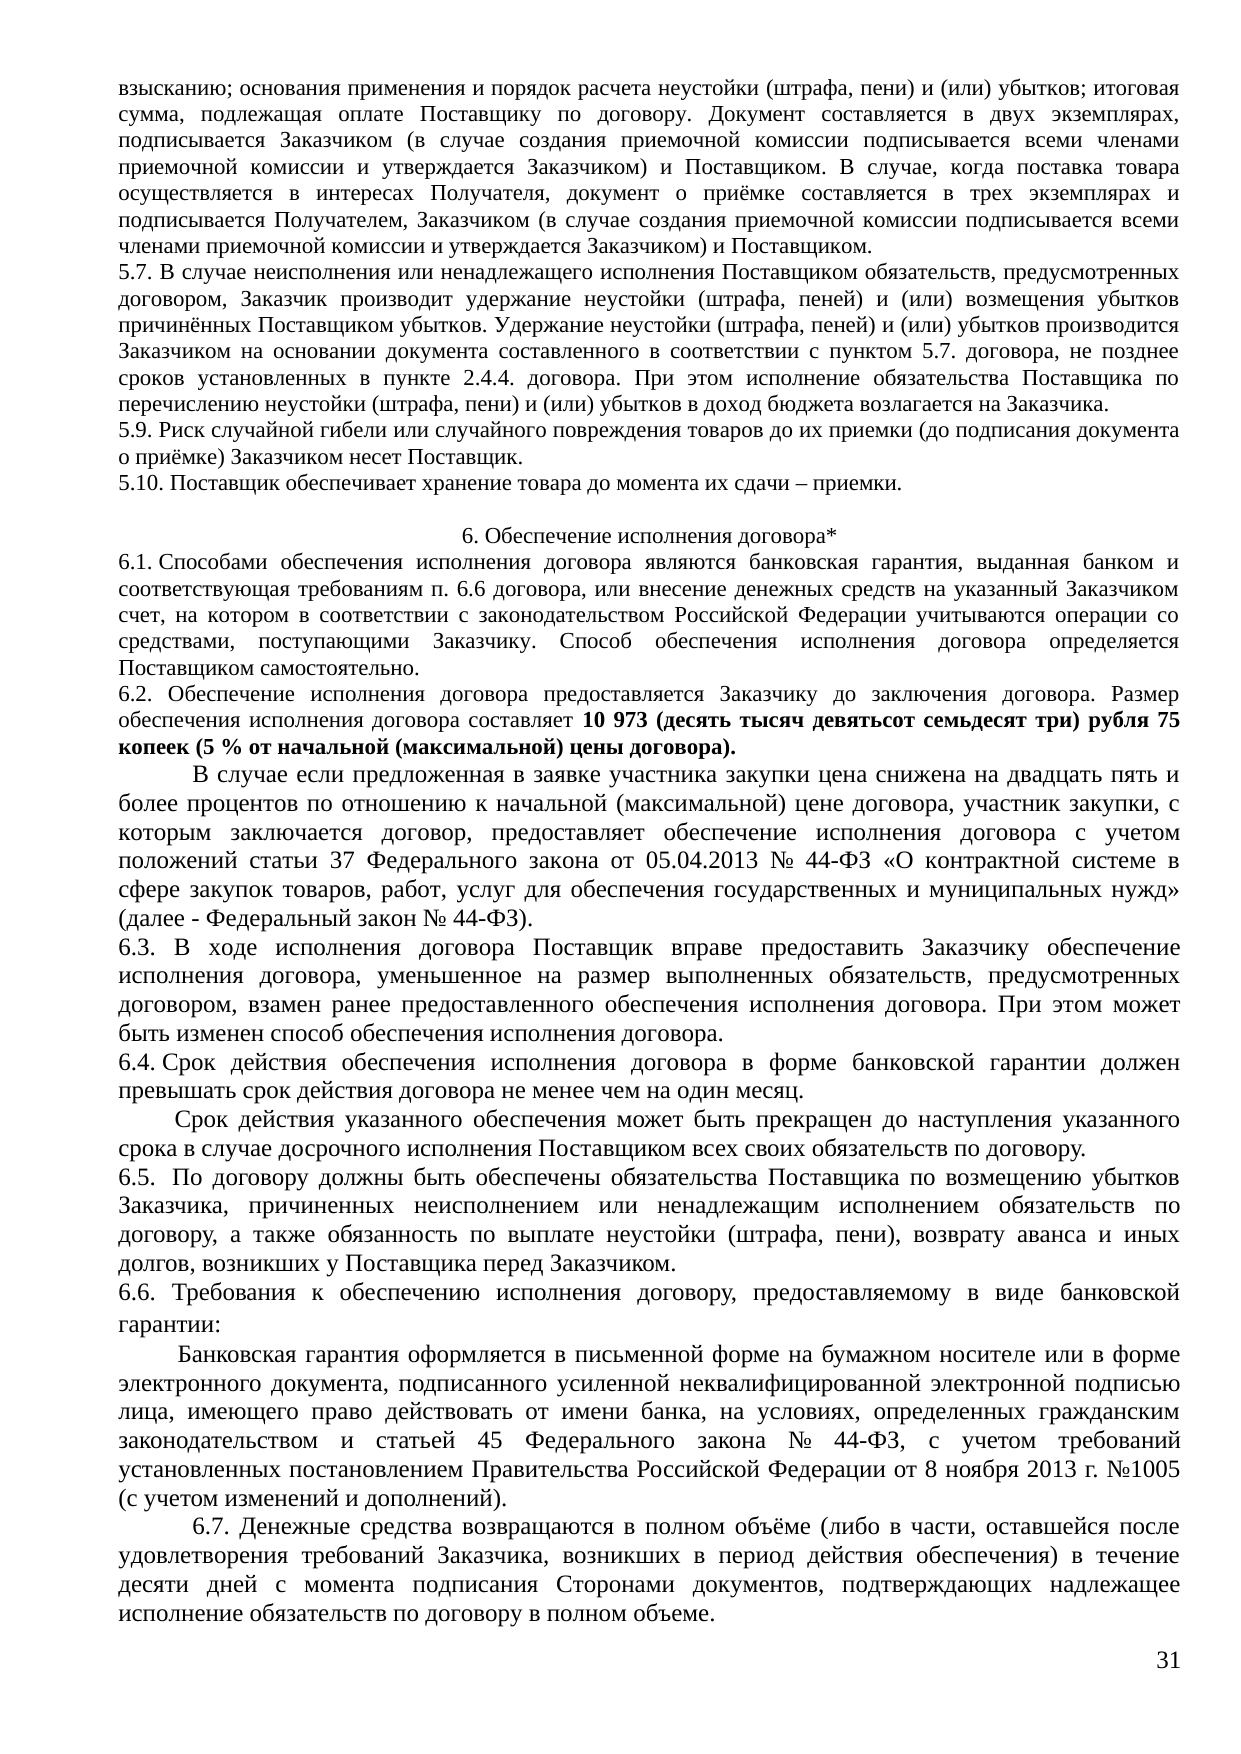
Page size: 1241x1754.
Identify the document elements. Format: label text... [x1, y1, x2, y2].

text 6.2. Обеспечение исполнения договора предоставляется Заказчику до заключения договора. Размер обеспечения исполнения договора составляет 10 973 (десять тысяч девятьсот семьдесят три) рубля 75 копеек (5 % от начальной (максимальной) цены договора). [118, 680, 1181, 759]
text В случае если предложенная в заявке участника закупки цена снижена на двадцать пять и более процентов по отношению к начальной (максимальной) цене договора, участник закупки, с которым заключается договор, предоставляет обеспечение исполнения договора с учетом положений статьи 37 Федерального закона от 05.04.2013 № 44-ФЗ «О контрактной системе в сфере закупок товаров, работ, услуг для обеспечения государственных и муниципальных нужд» (далее - Федеральный закон № 44-ФЗ). [118, 759, 1181, 932]
text 5.9. Риск случайной гибели или случайного повреждения товаров до их приемки (до подписания документа о приёмке) Заказчиком несет Поставщик. [118, 416, 1181, 469]
text 6. Обеспечение исполнения договора* [118, 522, 1181, 548]
text 5.7. В случае неисполнения или ненадлежащего исполнения Поставщиком обязательств, предусмотренных договором, Заказчик производит удержание неустойки (штрафа, пеней) и (или) возмещения убытков причинённых Поставщиком убытков. Удержание неустойки (штрафа, пеней) и (или) убытков производится Заказчиком на основании документа составленного в соответствии с пунктом 5.7. договора, не позднее сроков установленных в пункте 2.4.4. договора. При этом исполнение обязательства Поставщика по перечислению неустойки (штрафа, пени) и (или) убытков в доход бюджета возлагается на Заказчика. [118, 258, 1181, 416]
text 6.4. Срок действия обеспечения исполнения договора в форме банковской гарантии должен превышать срок действия договора не менее чем на один месяц. [118, 1047, 1181, 1104]
text 6.1. Способами обеспечения исполнения договора являются банковская гарантия, выданная банком и соответствующая требованиям п. 6.6 договора, или внесение денежных средств на указанный Заказчиком счет, на котором в соответствии с законодательством Российской Федерации учитываются операции со средствами, поступающими Заказчику. Способ обеспечения исполнения договора определяется Поставщиком самостоятельно. [118, 548, 1181, 680]
text Банковская гарантия оформляется в письменной форме на бумажном носителе или в форме электронного документа, подписанного усиленной неквалифицированной электронной подписью лица, имеющего право действовать от имени банка, на условиях, определенных гражданским законодательством и статьей 45 Федерального закона № 44-ФЗ, с учетом требований установленных постановлением Правительства Российской Федерации от 8 ноября 2013 г. №1005 (с учетом изменений и дополнений). [118, 1339, 1181, 1511]
text 5.10. Поставщик обеспечивает хранение товара до момента их сдачи – приемки. [118, 469, 1181, 496]
text 6.6. Требования к обеспечению исполнения договору, предоставляемому в виде банковской гарантии: [118, 1277, 1181, 1339]
text 6.3. В ходе исполнения договора Поставщик вправе предоставить Заказчику обеспечение исполнения договора, уменьшенное на размер выполненных обязательств, предусмотренных договором, взамен ранее предоставленного обеспечения исполнения договора. При этом может быть изменен способ обеспечения исполнения договора. [118, 932, 1181, 1047]
text 6.7. Денежные средства возвращаются в полном объёме (либо в части, оставшейся после удовлетворения требований Заказчика, возникших в период действия обеспечения) в течение десяти дней с момента подписания Сторонами документов, подтверждающих надлежащее исполнение обязательств по договору в полном объеме. [118, 1511, 1181, 1626]
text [118, 74, 1181, 258]
text Срок действия указанного обеспечения может быть прекращен до наступления указанного срока в случае досрочного исполнения Поставщиком всех своих обязательств по договору. [118, 1104, 1181, 1162]
text 6.5. По договору должны быть обеспечены обязательства Поставщика по возмещению убытков Заказчика, причиненных неисполнением или ненадлежащим исполнением обязательств по договору, а также обязанность по выплате неустойки (штрафа, пени), возврату аванса и иных долгов, возникших у Поставщика перед Заказчиком. [118, 1162, 1181, 1277]
